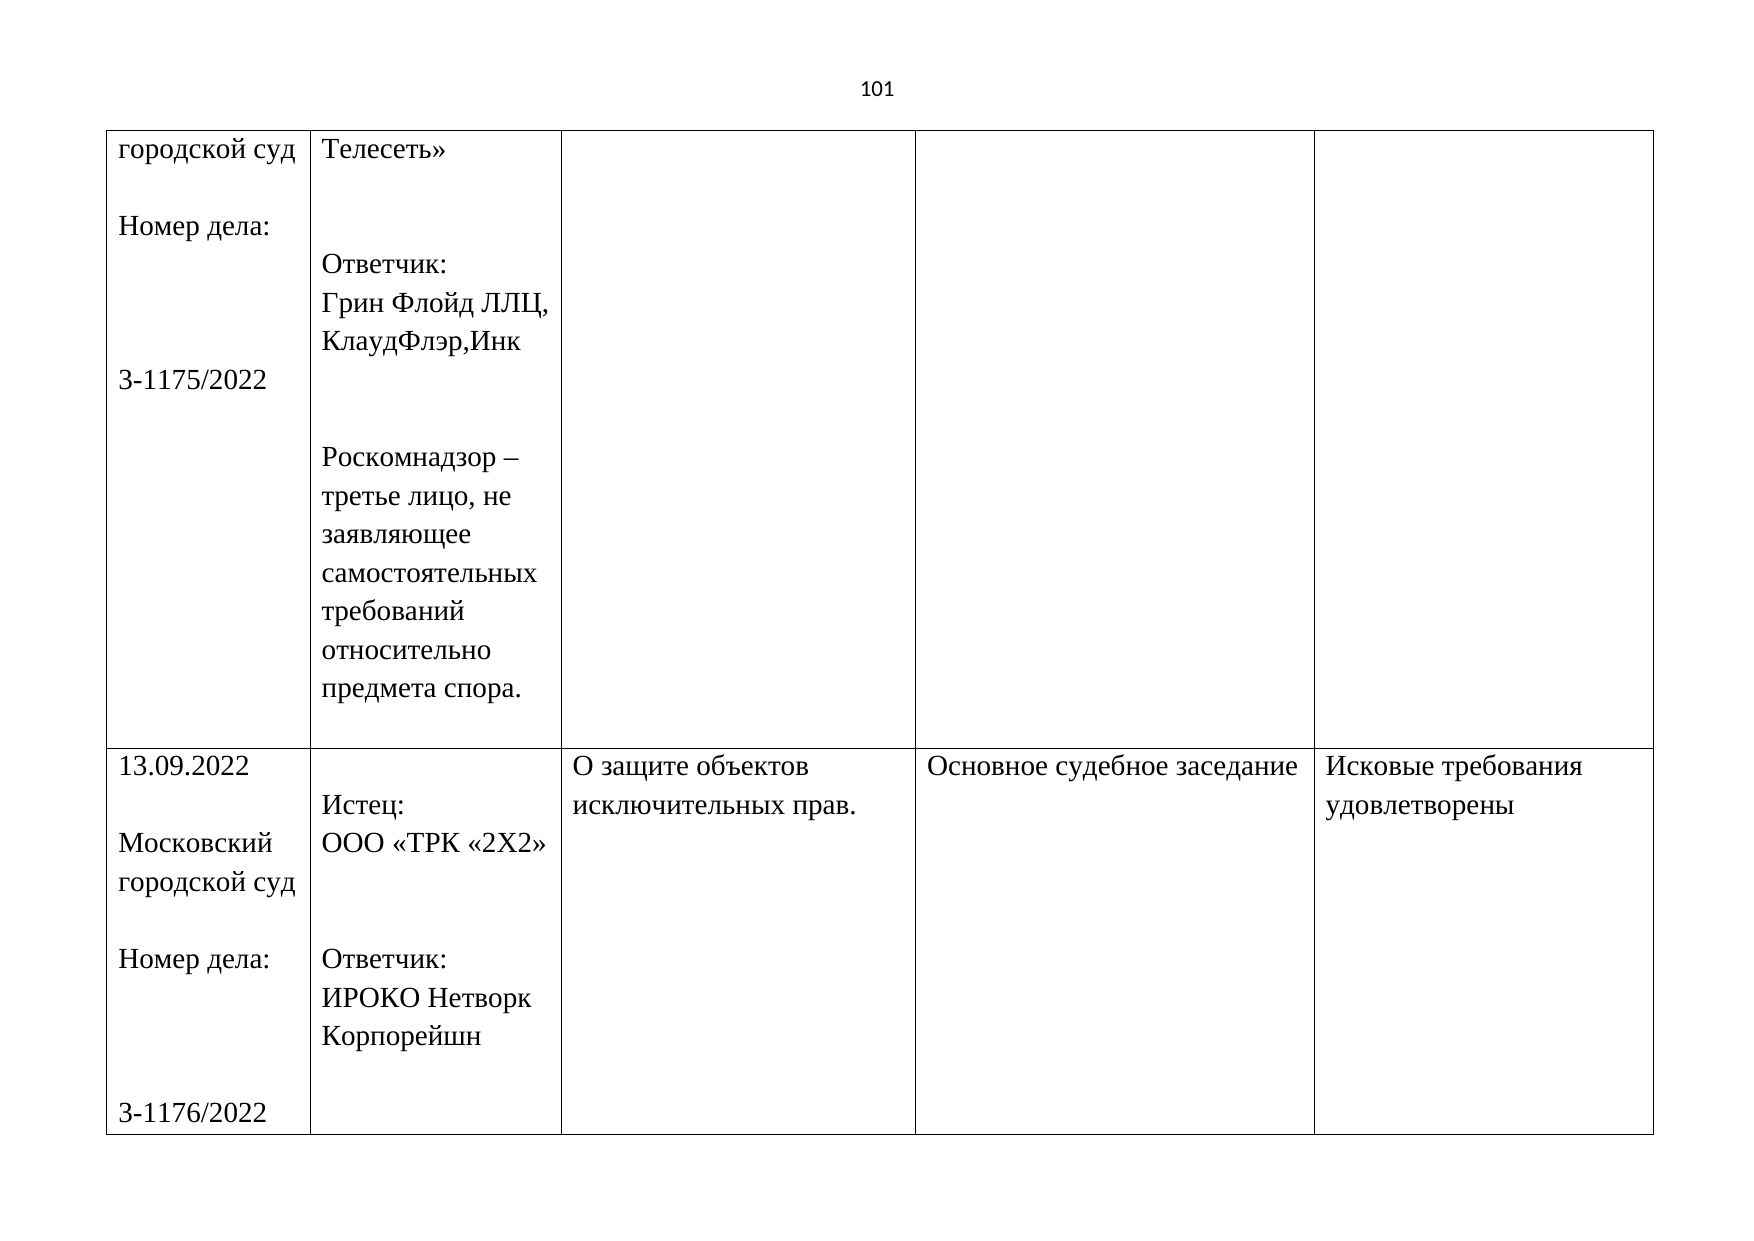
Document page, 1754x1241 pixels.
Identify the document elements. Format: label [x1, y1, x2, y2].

table_cell [562, 749, 915, 1134]
table_cell [107, 131, 310, 747]
table_cell [916, 749, 1314, 1134]
table_cell [1315, 749, 1653, 1134]
table_cell [311, 131, 561, 747]
table_cell [107, 749, 310, 1134]
table_cell [562, 131, 915, 747]
table_cell [311, 749, 561, 1134]
table_cell [916, 131, 1314, 747]
table_cell [1315, 131, 1653, 747]
